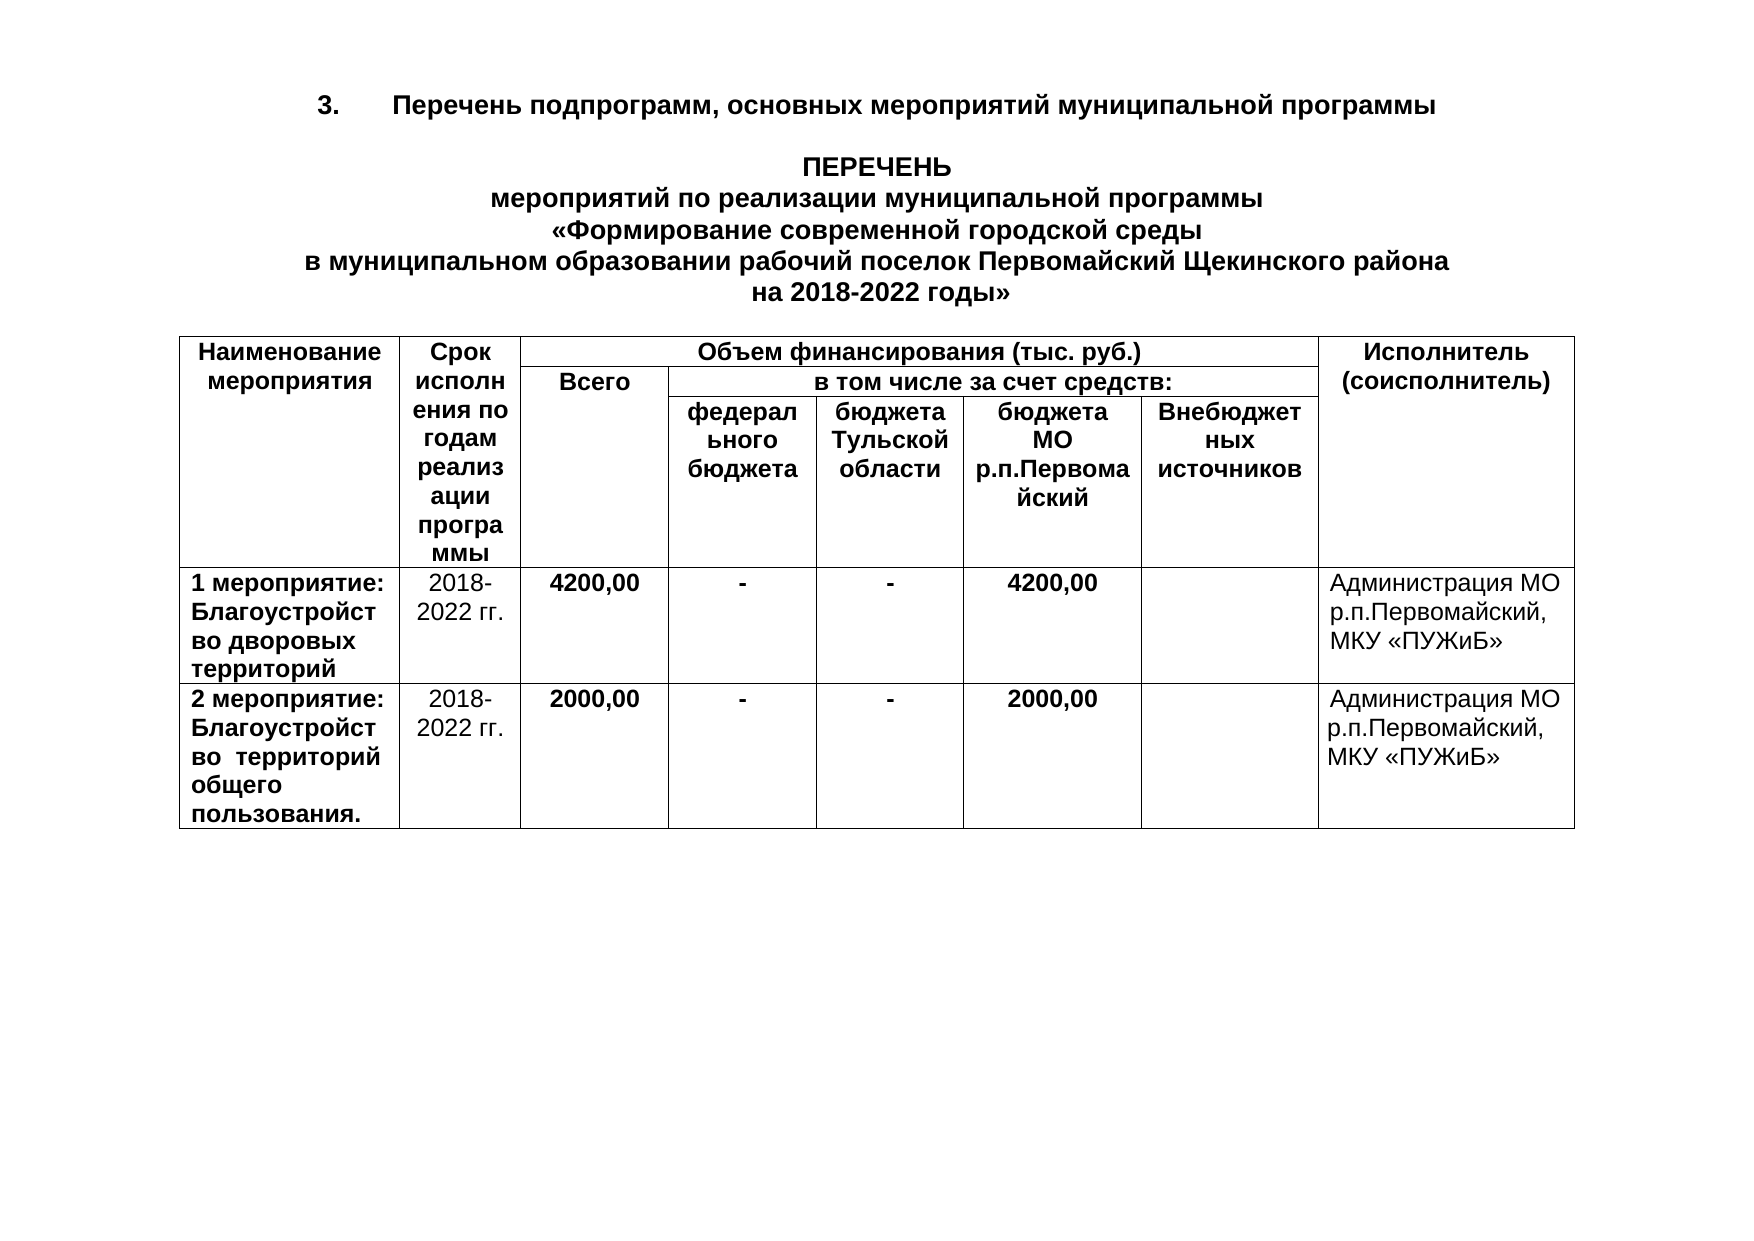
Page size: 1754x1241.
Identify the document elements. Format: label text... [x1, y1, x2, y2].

table_cell в том числе за счет средств: [669, 367, 1318, 396]
table_cell бюджета Тульской области [817, 397, 963, 567]
table_cell 4200,00 [521, 568, 668, 683]
text ПЕРЕЧЕНЬ [118, 151, 1636, 182]
table_cell 4200,00 [964, 568, 1141, 683]
list Перечень подпрограмм, основных мероприятий муниципальной программы [118, 89, 1636, 120]
table_header Исполнитель (соисполнитель) [1319, 337, 1574, 567]
table_cell - [669, 568, 816, 683]
table_cell 2000,00 [521, 684, 668, 828]
text на 2018-2022 годы» [118, 276, 1636, 307]
text мероприятий по реализации муниципальной программы [118, 182, 1636, 214]
table_cell 2000,00 [964, 684, 1141, 828]
table_cell Администрация МО р.п.Первомайский, МКУ «ПУЖиБ» [1319, 568, 1574, 683]
table_header Объем финансирования (тыс. руб.) [521, 337, 1318, 366]
table_cell Всего [521, 367, 668, 567]
table_cell 2018-2022 гг. [400, 568, 520, 683]
table_cell 2 мероприятие: Благоустройство территорий общего пользования. [180, 684, 399, 828]
table_cell [1142, 568, 1318, 683]
text в муниципальном образовании рабочий поселок Первомайский Щекинского района [118, 245, 1636, 276]
table_cell 1 мероприятие: Благоустройство дворовых территорий [180, 568, 399, 683]
table_cell федерального бюджета [669, 397, 816, 567]
table_cell - [817, 684, 963, 828]
table_header Срок исполнения по годам реализации программы [400, 337, 520, 567]
table_cell - [817, 568, 963, 683]
table_cell 2018-2022 гг. [400, 684, 520, 828]
table_cell - [669, 684, 816, 828]
table_cell бюджета МО р.п.Первомайский [964, 397, 1141, 567]
table_cell Администрация МО р.п.Первомайский, МКУ «ПУЖиБ» [1319, 684, 1574, 828]
table_cell [1142, 684, 1318, 828]
table_cell Внебюджетных источников [1142, 397, 1318, 567]
table_header Наименование мероприятия [180, 337, 399, 567]
text «Формирование современной городской среды [118, 214, 1636, 245]
